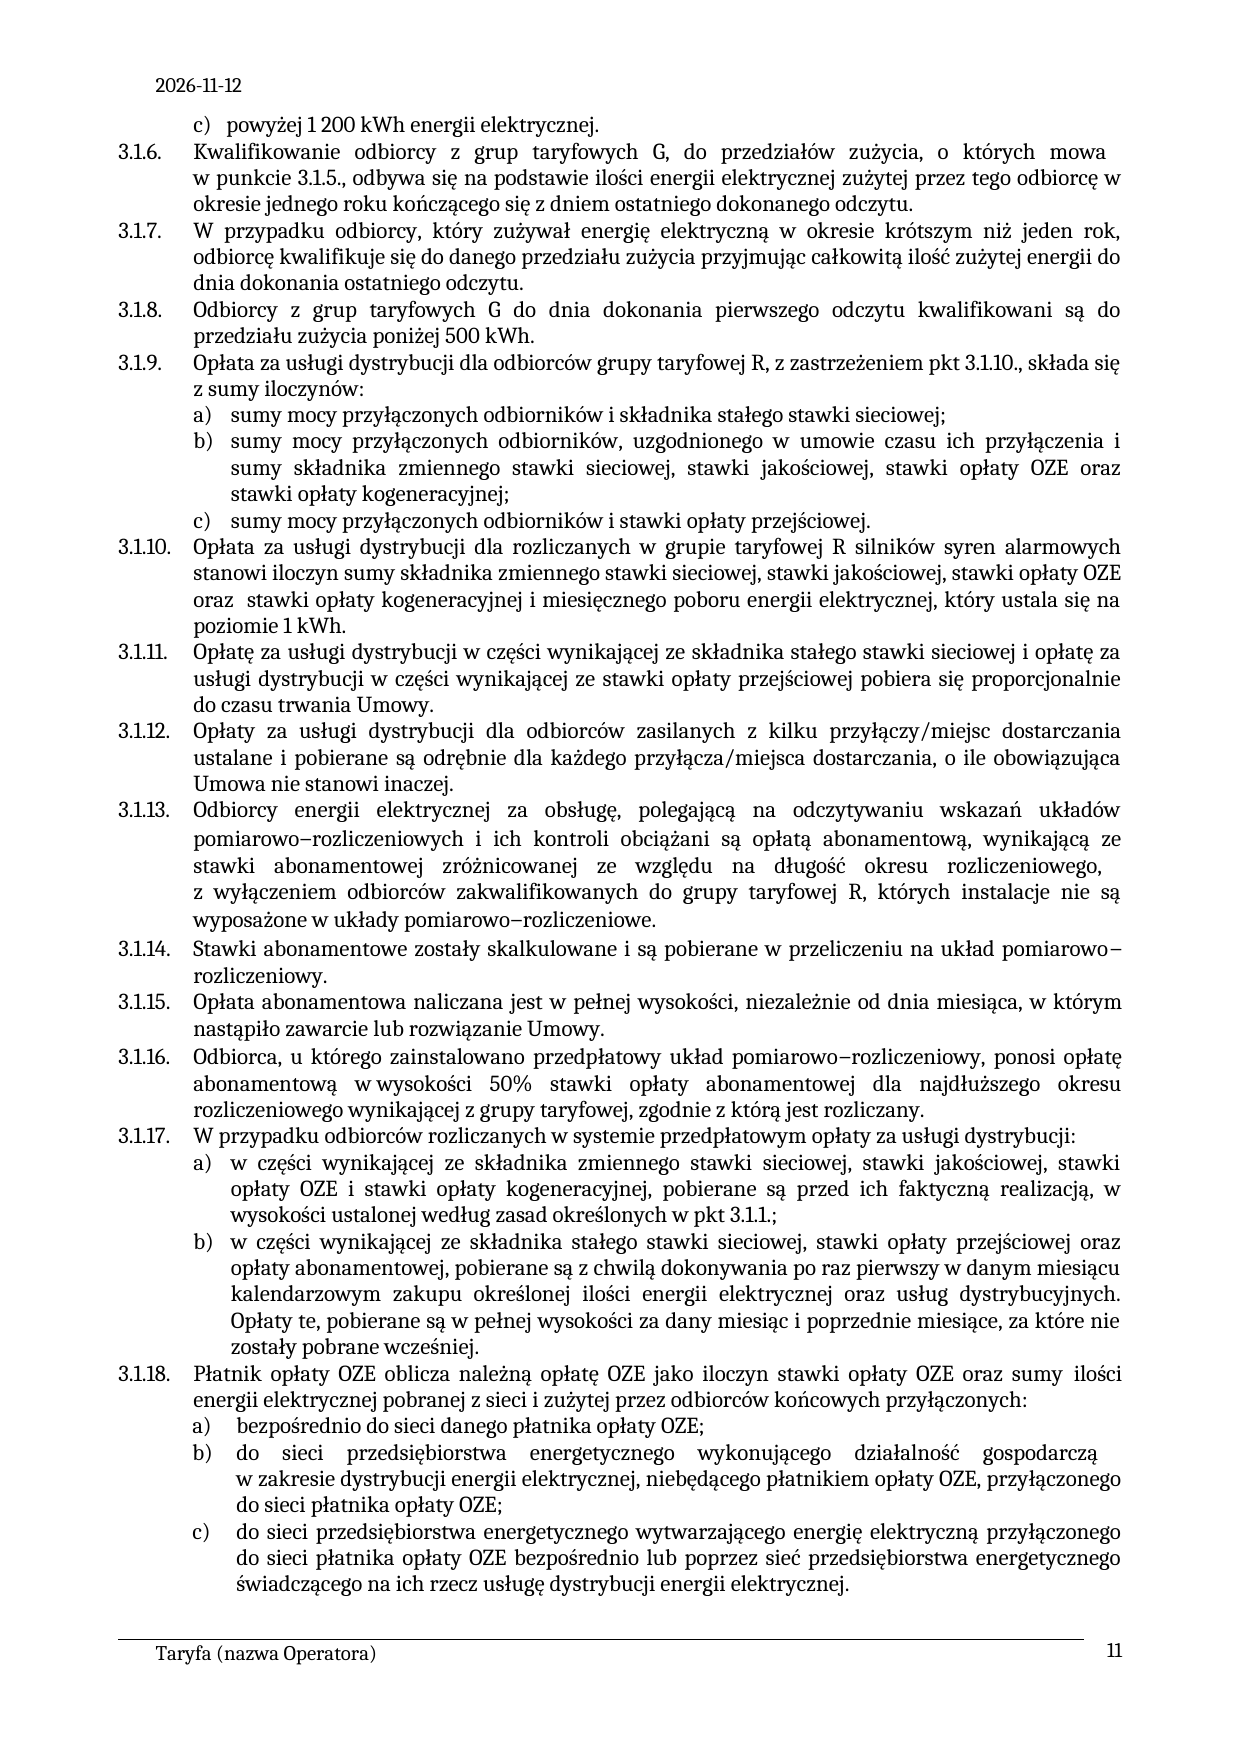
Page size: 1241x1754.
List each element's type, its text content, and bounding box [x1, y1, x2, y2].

list Opłatę za usługi dystrybucji w części wynikającej ze składnika stałego stawki sieciowej i opłatę za usługi dystrybucji w części wynikającej ze stawki opłaty przejściowej pobiera się proporcjonalnie do czasu trwania Umowy. [118, 639, 1122, 718]
list Kwalifikowanie odbiorcy z grup taryfowych G, do przedziałów zużycia, o których mowa w punkcie 3.1.5., odbywa się na podstawie ilości energii elektrycznej zużytej przez tego odbiorcę w okresie jednego roku kończącego się z dniem ostatniego dokonanego odczytu. [118, 138, 1122, 217]
list sumy mocy przyłączonych odbiorników i składnika stałego stawki sieciowej; [193, 402, 1122, 428]
list do sieci przedsiębiorstwa energetycznego wytwarzającego energię elektryczną przyłączonego do sieci płatnika opłaty OZE bezpośrednio lub poprzez sieć przedsiębiorstwa energetycznego świadczącego na ich rzecz usługę dystrybucji energii elektrycznej. [192, 1518, 1122, 1597]
list Stawki abonamentowe zostały skalkulowane i są pobierane w przeliczeniu na układ pomiarowo–rozliczeniowy. [118, 934, 1122, 989]
list do sieci przedsiębiorstwa energetycznego wykonującego działalność gospodarczą w zakresie dystrybucji energii elektrycznej, niebędącego płatnikiem opłaty OZE, przyłączonego do sieci płatnika opłaty OZE; [192, 1439, 1122, 1518]
list Płatnik opłaty OZE oblicza należną opłatę OZE jako iloczyn stawki opłaty OZE oraz sumy ilości energii elektrycznej pobranej z sieci i zużytej przez odbiorców końcowych przyłączonych: [118, 1360, 1122, 1413]
list Opłaty za usługi dystrybucji dla odbiorców zasilanych z kilku przyłączy/miejsc dostarczania ustalane i pobierane są odrębnie dla każdego przyłącza/miejsca dostarczania, o ile obowiązująca Umowa nie stanowi inaczej. [118, 718, 1122, 797]
list powyżej 1 200 kWh energii elektrycznej. [193, 112, 1122, 138]
list Opłata abonamentowa naliczana jest w pełnej wysokości, niezależnie od dnia miesiąca, w którym nastąpiło zawarcie lub rozwiązanie Umowy. [118, 989, 1122, 1042]
list Opłata za usługi dystrybucji dla odbiorców grupy taryfowej R, z zastrzeżeniem pkt 3.1.10., składa się z sumy iloczynów: [118, 349, 1122, 402]
list sumy mocy przyłączonych odbiorników, uzgodnionego w umowie czasu ich przyłączenia i sumy składnika zmiennego stawki sieciowej, stawki jakościowej, stawki opłaty OZE oraz stawki opłaty kogeneracyjnej; [193, 428, 1122, 507]
list Odbiorcy energii elektrycznej za obsługę, polegającą na odczytywaniu wskazań układów pomiarowo–rozliczeniowych i ich kontroli obciążani są opłatą abonamentową, wynikającą ze stawki abonamentowej zróżnicowanej ze względu na długość okresu rozliczeniowego, z wyłączeniem odbiorców zakwalifikowanych do grupy taryfowej R, których instalacje nie są wyposażone w układy pomiarowo–rozliczeniowe. [118, 797, 1122, 934]
list w części wynikającej ze składnika zmiennego stawki sieciowej, stawki jakościowej, stawki opłaty OZE i stawki opłaty kogeneracyjnej, pobierane są przed ich faktyczną realizacją, w wysokości ustalonej według zasad określonych w pkt 3.1.1.; [193, 1149, 1122, 1228]
list W przypadku odbiorców rozliczanych w systemie przedpłatowym opłaty za usługi dystrybucji: [118, 1123, 1122, 1149]
list w części wynikającej ze składnika stałego stawki sieciowej, stawki opłaty przejściowej oraz opłaty abonamentowej, pobierane są z chwilą dokonywania po raz pierwszy w danym miesiącu kalendarzowym zakupu określonej ilości energii elektrycznej oraz usług dystrybucyjnych. Opłaty te, pobierane są w pełnej wysokości za dany miesiąc i poprzednie miesiące, za które nie zostały pobrane wcześniej. [193, 1228, 1122, 1360]
list Odbiorcy z grup taryfowych G do dnia dokonania pierwszego odczytu kwalifikowani są do przedziału zużycia poniżej 500 kWh. [118, 297, 1122, 349]
list sumy mocy przyłączonych odbiorników i stawki opłaty przejściowej. [193, 507, 1122, 534]
list bezpośrednio do sieci danego płatnika opłaty OZE; [192, 1413, 1122, 1439]
list W przypadku odbiorcy, który zużywał energię elektryczną w okresie krótszym niż jeden rok, odbiorcę kwalifikuje się do danego przedziału zużycia przyjmując całkowitą ilość zużytej energii do dnia dokonania ostatniego odczytu. [118, 217, 1122, 297]
list Odbiorca, u którego zainstalowano przedpłatowy układ pomiarowo–rozliczeniowy, ponosi opłatę abonamentową w wysokości 50% stawki opłaty abonamentowej dla najdłuższego okresu rozliczeniowego wynikającej z grupy taryfowej, zgodnie z którą jest rozliczany. [118, 1042, 1122, 1123]
list Opłata za usługi dystrybucji dla rozliczanych w grupie taryfowej R silników syren alarmowych stanowi iloczyn sumy składnika zmiennego stawki sieciowej, stawki jakościowej, stawki opłaty OZE oraz stawki opłaty kogeneracyjnej i miesięcznego poboru energii elektrycznej, który ustala się na poziomie 1 kWh. [118, 534, 1122, 639]
